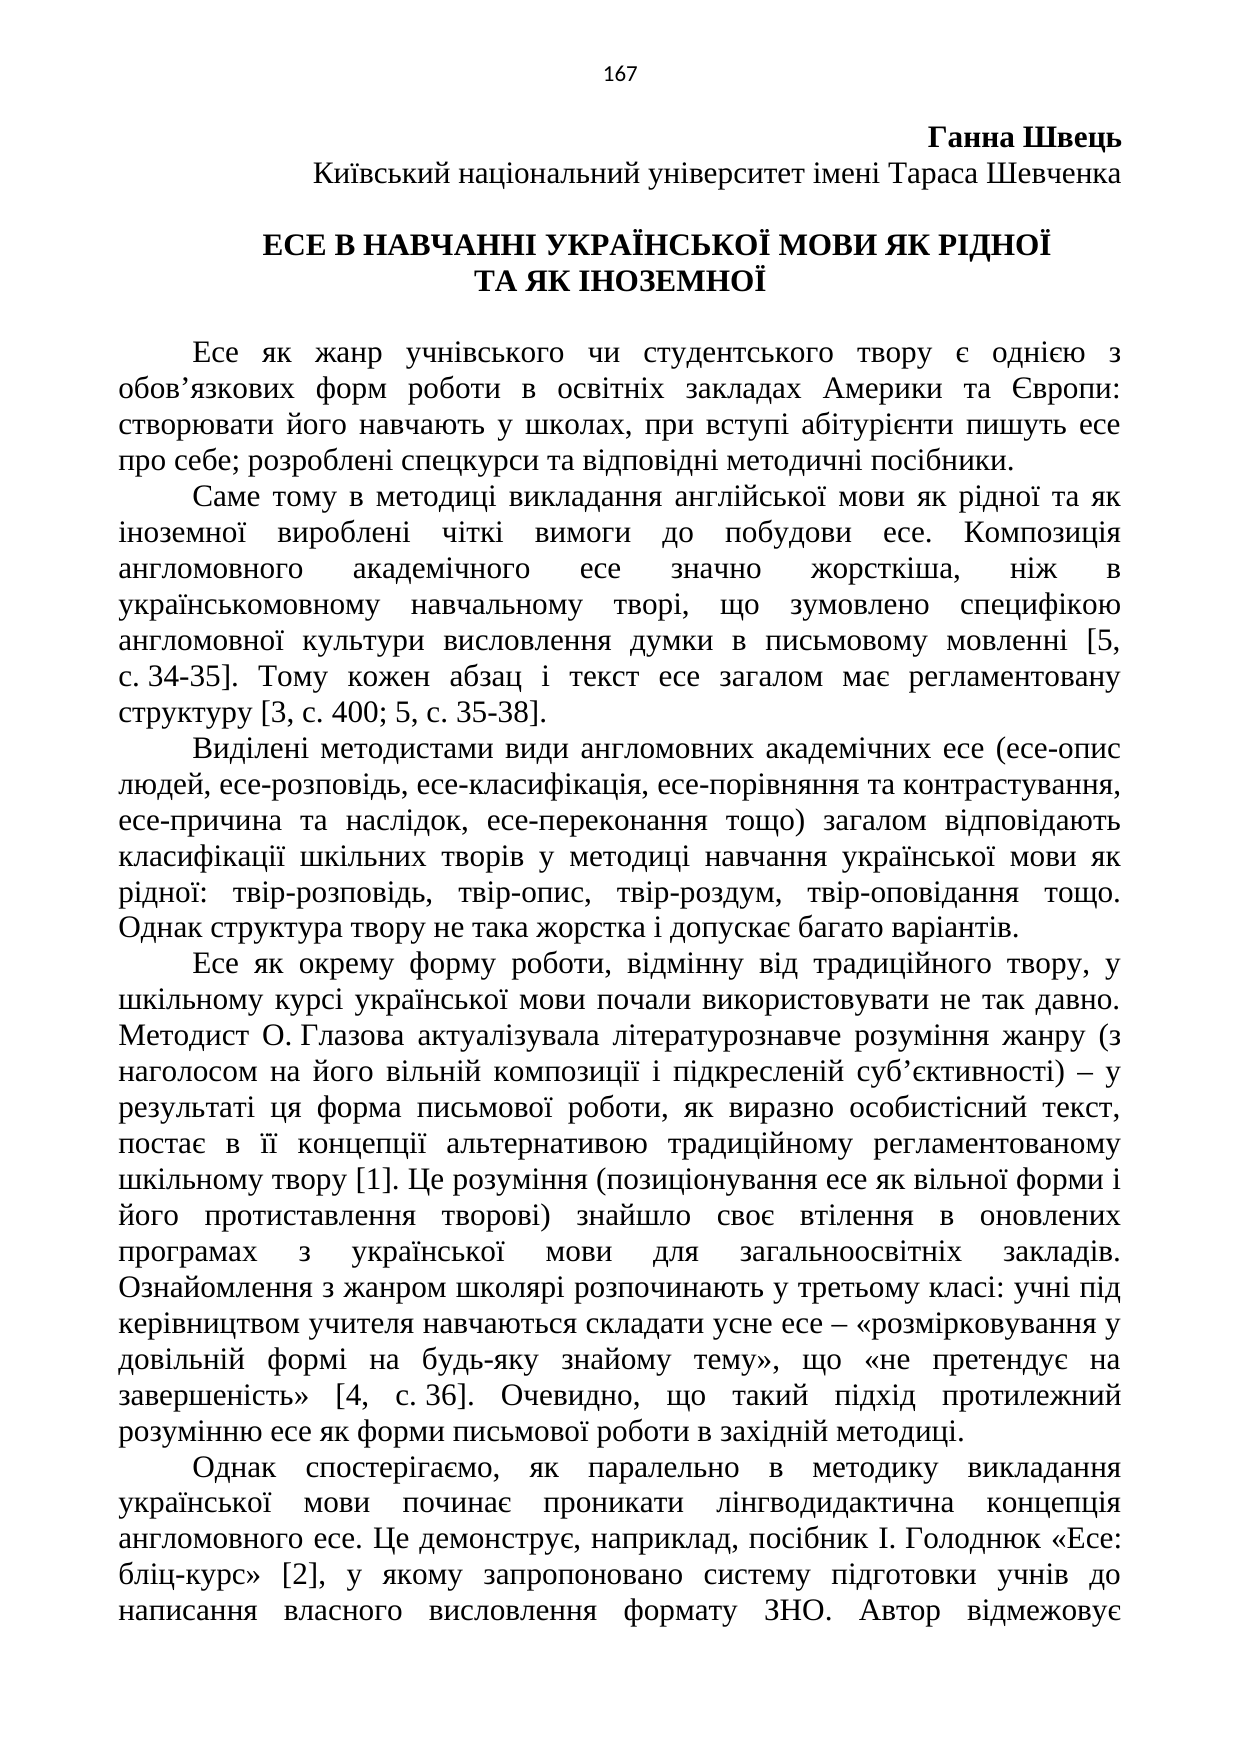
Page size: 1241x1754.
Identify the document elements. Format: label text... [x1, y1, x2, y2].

text Есе як жанр учнівського чи студентського твору є однією з обов’язкових форм роботи в освітніх закладах Америки та Європи: створювати його навчають у школах, при вступі абітурієнти пишуть есе про себе; розроблені спецкурси та відповідні методичні посібники. [118, 334, 1122, 477]
text Есе в навчанні української мови як рідної та як іноземної [118, 226, 1122, 298]
text Виділені методистами види англомовних академічних есе (есе-опис людей, есе-розповідь, есе-класифікація, есе-порівняння та контрастування, есе-причина та наслідок, есе-переконання тощо) загалом відповідають класифікації шкільних творів у методиці навчання української мови як рідної: твір-розповідь, твір-опис, твір-роздум, твір-оповідання тощо. Однак структура твору не така жорстка і допускає багато варіантів. [118, 729, 1122, 945]
text Саме тому в методиці викладання англійської мови як рідної та як іноземної вироблені чіткі вимоги до побудови есе. Композиція англомовного академічного есе значно жорсткіша, ніж в українськомовному навчальному творі, що зумовлено специфікою англомовної культури висловлення думки в письмовому мовленні [5, с. 34-35]. Тому кожен абзац і текст есе загалом має регламентовану структуру [3, с. 400; 5, с. 35-38]. [118, 477, 1122, 729]
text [118, 1448, 1122, 1627]
text Есе як окрему форму роботи, відмінну від традиційного твору, у шкільному курсі української мови почали використовувати не так давно. Методист О. Глазова актуалізувала літературознавче розуміння жанру (з наголосом на його вільній композиції і підкресленій суб’єктивності) – у результаті ця форма письмової роботи, як виразно особистісний текст, постає в її концепції альтернативою традиційному регламентованому шкільному твору [1]. Це розуміння (позиціонування есе як вільної форми і його протиставлення творові) знайшло своє втілення в оновлених програмах з української мови для загальноосвітніх закладів. Ознайомлення з жанром школярі розпочинають у третьому класі: учні під керівництвом учителя навчаються складати усне есе – «розмірковування у довільній формі на будь-яку знайому тему», що «не претендує на завершеність» [4, с. 36]. Очевидно, що такий підхід протилежний розумінню есе як форми письмової роботи в західній методиці. [118, 945, 1122, 1448]
text Ганна Швець [118, 118, 1122, 154]
text Київський національний університет імені Тараса Шевченка [118, 154, 1122, 190]
